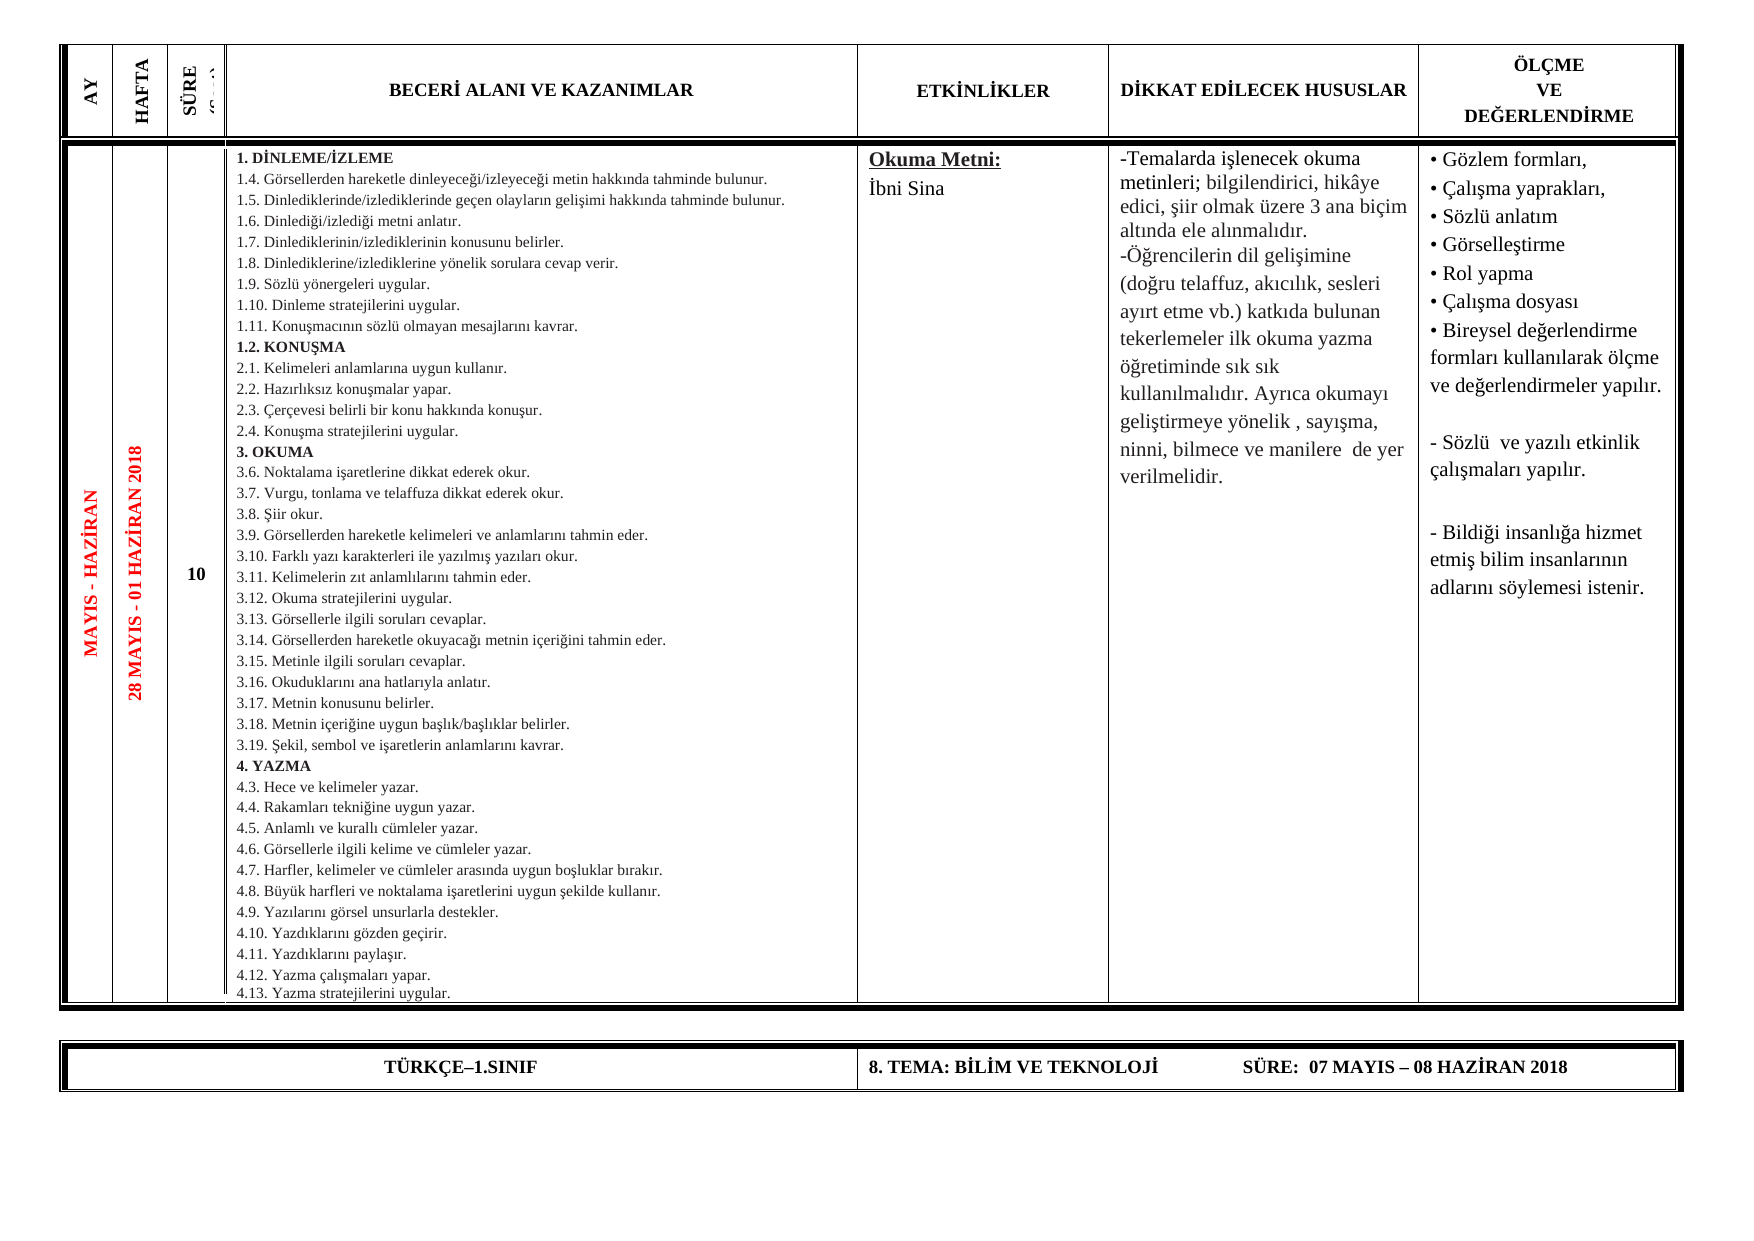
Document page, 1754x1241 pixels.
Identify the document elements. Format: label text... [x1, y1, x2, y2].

table_header 8. TEMA: BİLİM VE TEKNOLOJİ SÜRE: 07 MAYIS – 08 HAZİRAN 2018 [858, 1049, 1675, 1089]
table_header 28 MAYIS - 01 HAZİRAN 2018 [113, 146, 167, 1002]
table_header 10 [168, 146, 225, 1002]
table_cell BECERİ ALANI VE KAZANIMLAR [227, 45, 857, 136]
table_cell ÖLÇME VE DEĞERLENDİRME [1419, 45, 1675, 136]
table_cell AY [68, 45, 112, 136]
table_header • Gözlem formları, • Çalışma yaprakları, • Sözlü anlatım • Görselleştirme • Rol yapma • Çalışma dosyası • Bireysel değerlendirme formları kullanılarak ölçme ve değerlendirmeler yapılır. - Sözlü ve yazılı etkinlik çalışmaları yapılır. - Bildiği insanlığa hizmet etmiş bilim insanlarının adlarını söylemesi istenir. [1419, 146, 1675, 1002]
table_cell SÜRE (Saat) [168, 45, 224, 136]
table_cell ETKİNLİKLER [858, 45, 1108, 136]
table_header TÜRKÇE–1.SINIF [68, 1049, 857, 1089]
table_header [1109, 146, 1418, 1002]
table_header MAYIS - HAZİRAN [68, 146, 112, 1002]
table_cell HAFTA [113, 45, 167, 136]
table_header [225, 141, 857, 1002]
table_header Okuma Metni: İbni Sina [858, 146, 1108, 1002]
table_cell DİKKAT EDİLECEK HUSUSLAR [1109, 45, 1418, 136]
